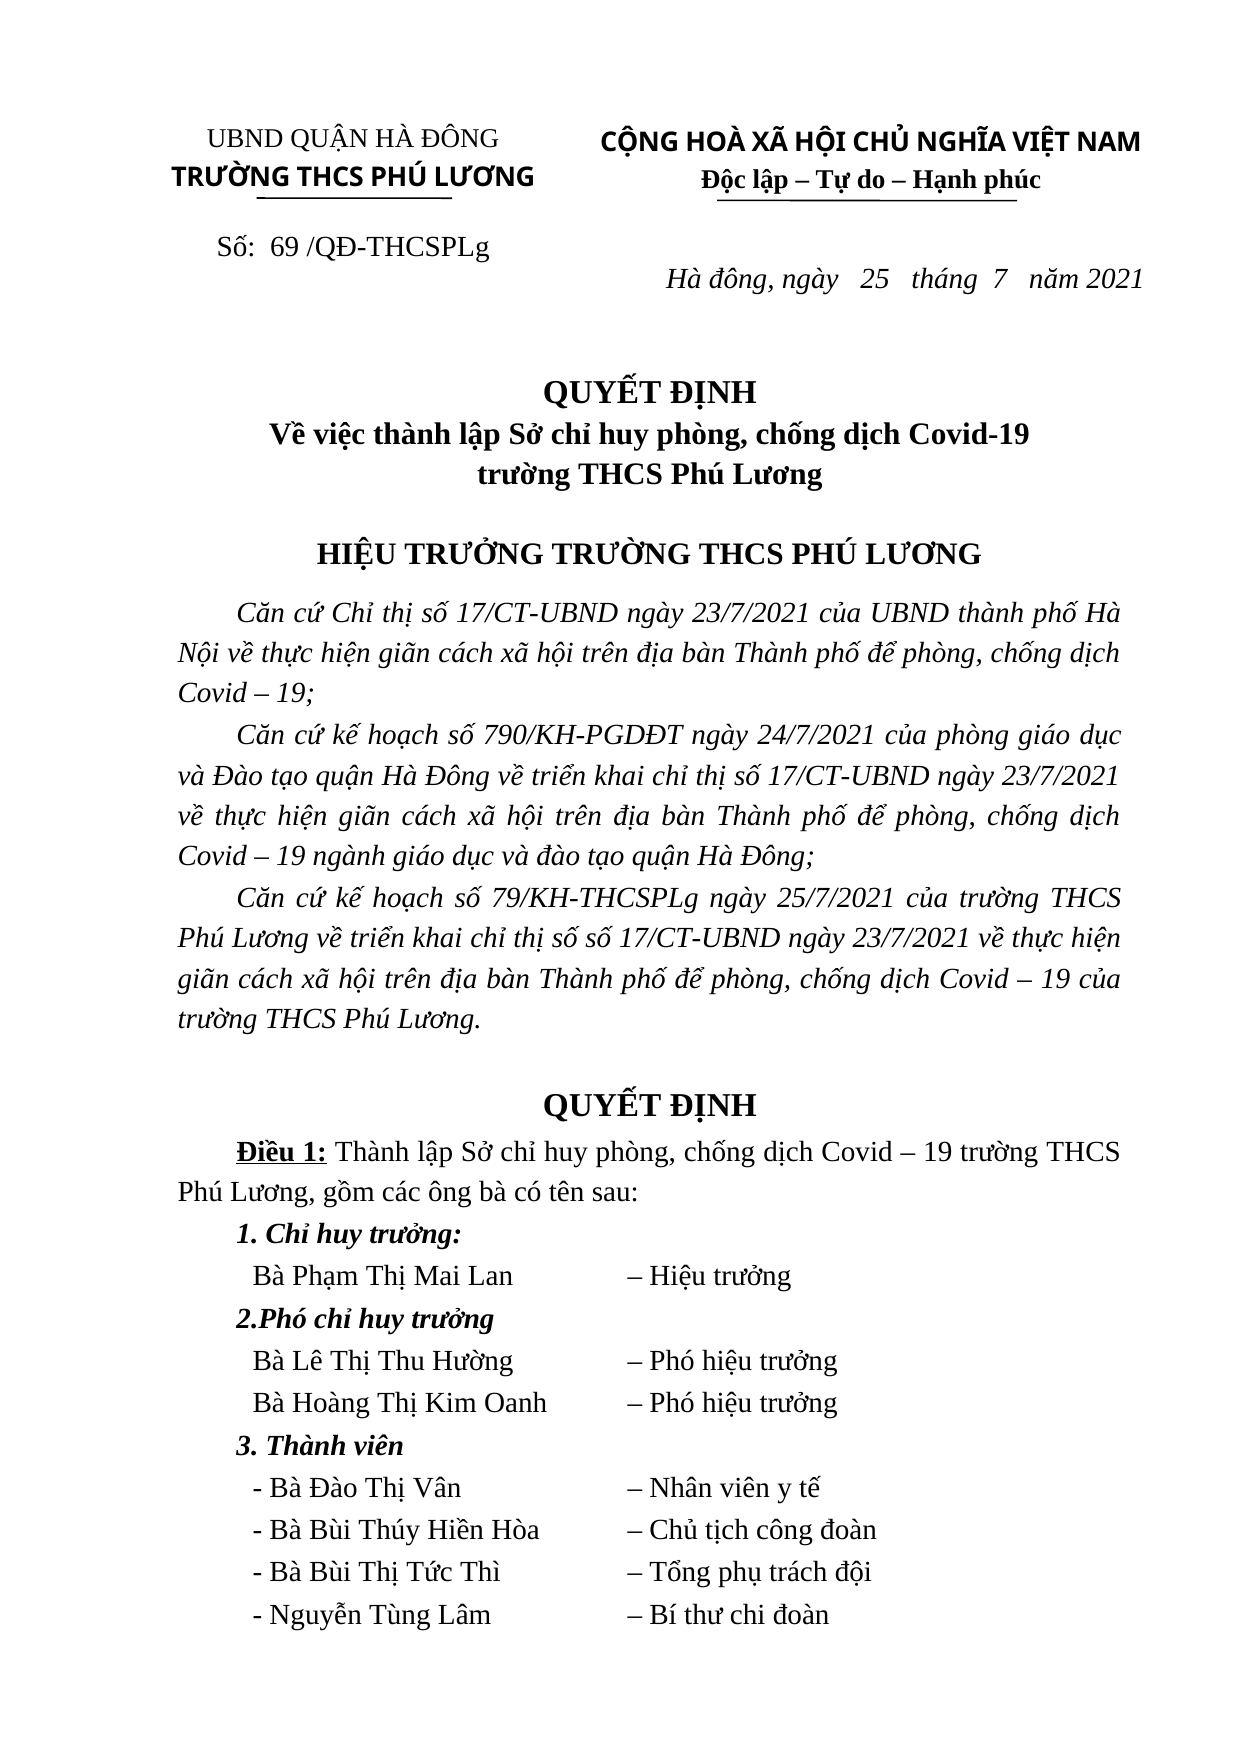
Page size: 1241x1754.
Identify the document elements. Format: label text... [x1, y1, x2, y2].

text Bà Phạm Thị Mai Lan – Hiệu trưởng [177, 1258, 1122, 1292]
text - Bà Bùi Thúy Hiền Hòa – Chủ tịch công đoàn [177, 1512, 1122, 1546]
text Căn cứ kế hoạch số 790/KH-PGDĐT ngày 24/7/2021 của phòng giáo dục và Đào tạo quận Hà Đông về triển khai chỉ thị số 17/CT-UBND ngày 23/7/2021 về thực hiện giãn cách xã hội trên địa bàn Thành phố để phòng, chống dịch Covid – 19 ngành giáo dục và đào tạo quận Hà Đông; [177, 717, 1122, 872]
text 3. Thành viên [177, 1428, 1122, 1461]
text QUYẾT ĐỊNH [177, 1086, 1122, 1124]
text 2.Phó chỉ huy trưởng [177, 1301, 1122, 1334]
text Bà Lê Thị Thu Hường – Phó hiệu trưởng [177, 1343, 1122, 1377]
text Về việc thành lập Sở chỉ huy phòng, chống dịch Covid-19 [177, 415, 1122, 451]
table_header CỘNG HOÀ XÃ HỘI CHỦ NGHĨA VIỆT NAM Độc lập – Tự do – Hạnh phúc Hà đông, ngày 25 tháng 7 năm 2021 [574, 118, 1167, 328]
text - Bà Đào Thị Vân – Nhân viên y tế [177, 1470, 1122, 1503]
text Điều 1: Thành lập Sở chỉ huy phòng, chống dịch Covid – 19 trường THCS Phú Lương, gồm các ông bà có tên sau: [177, 1134, 1122, 1207]
text 1. Chỉ huy trưởng: [177, 1216, 1122, 1250]
text QUYẾT ĐỊNH [177, 373, 1122, 411]
text - Bà Bùi Thị Tức Thì – Tổng phụ trách đội [177, 1554, 1122, 1588]
text Căn cứ kế hoạch số 79/KH-THCSPLg ngày 25/7/2021 của trường THCS Phú Lương về triển khai chỉ thị số số 17/CT-UBND ngày 23/7/2021 về thực hiện giãn cách xã hội trên địa bàn Thành phố để phòng, chống dịch Covid – 19 của trường THCS Phú Lương. [177, 880, 1122, 1034]
text Bà Hoàng Thị Kim Oanh – Phó hiệu trưởng [177, 1385, 1122, 1419]
text trường THCS Phú Lương [177, 455, 1122, 491]
text Căn cứ Chỉ thị số 17/CT-UBND ngày 23/7/2021 của UBND thành phố Hà Nội về thực hiện giãn cách xã hội trên địa bàn Thành phố để phòng, chống dịch Covid – 19; [177, 595, 1122, 709]
table_header UBND QUẬN HÀ ĐÔNG TRƯỜNG THCS PHÚ LƯƠNG Số: 69 /QĐ-THCSPLg [132, 118, 574, 328]
text HIỆU TRƯỞNG TRƯỜNG THCS PHÚ LƯƠNG [177, 536, 1122, 571]
text - Nguyễn Tùng Lâm – Bí thư chi đoàn [177, 1597, 1122, 1630]
